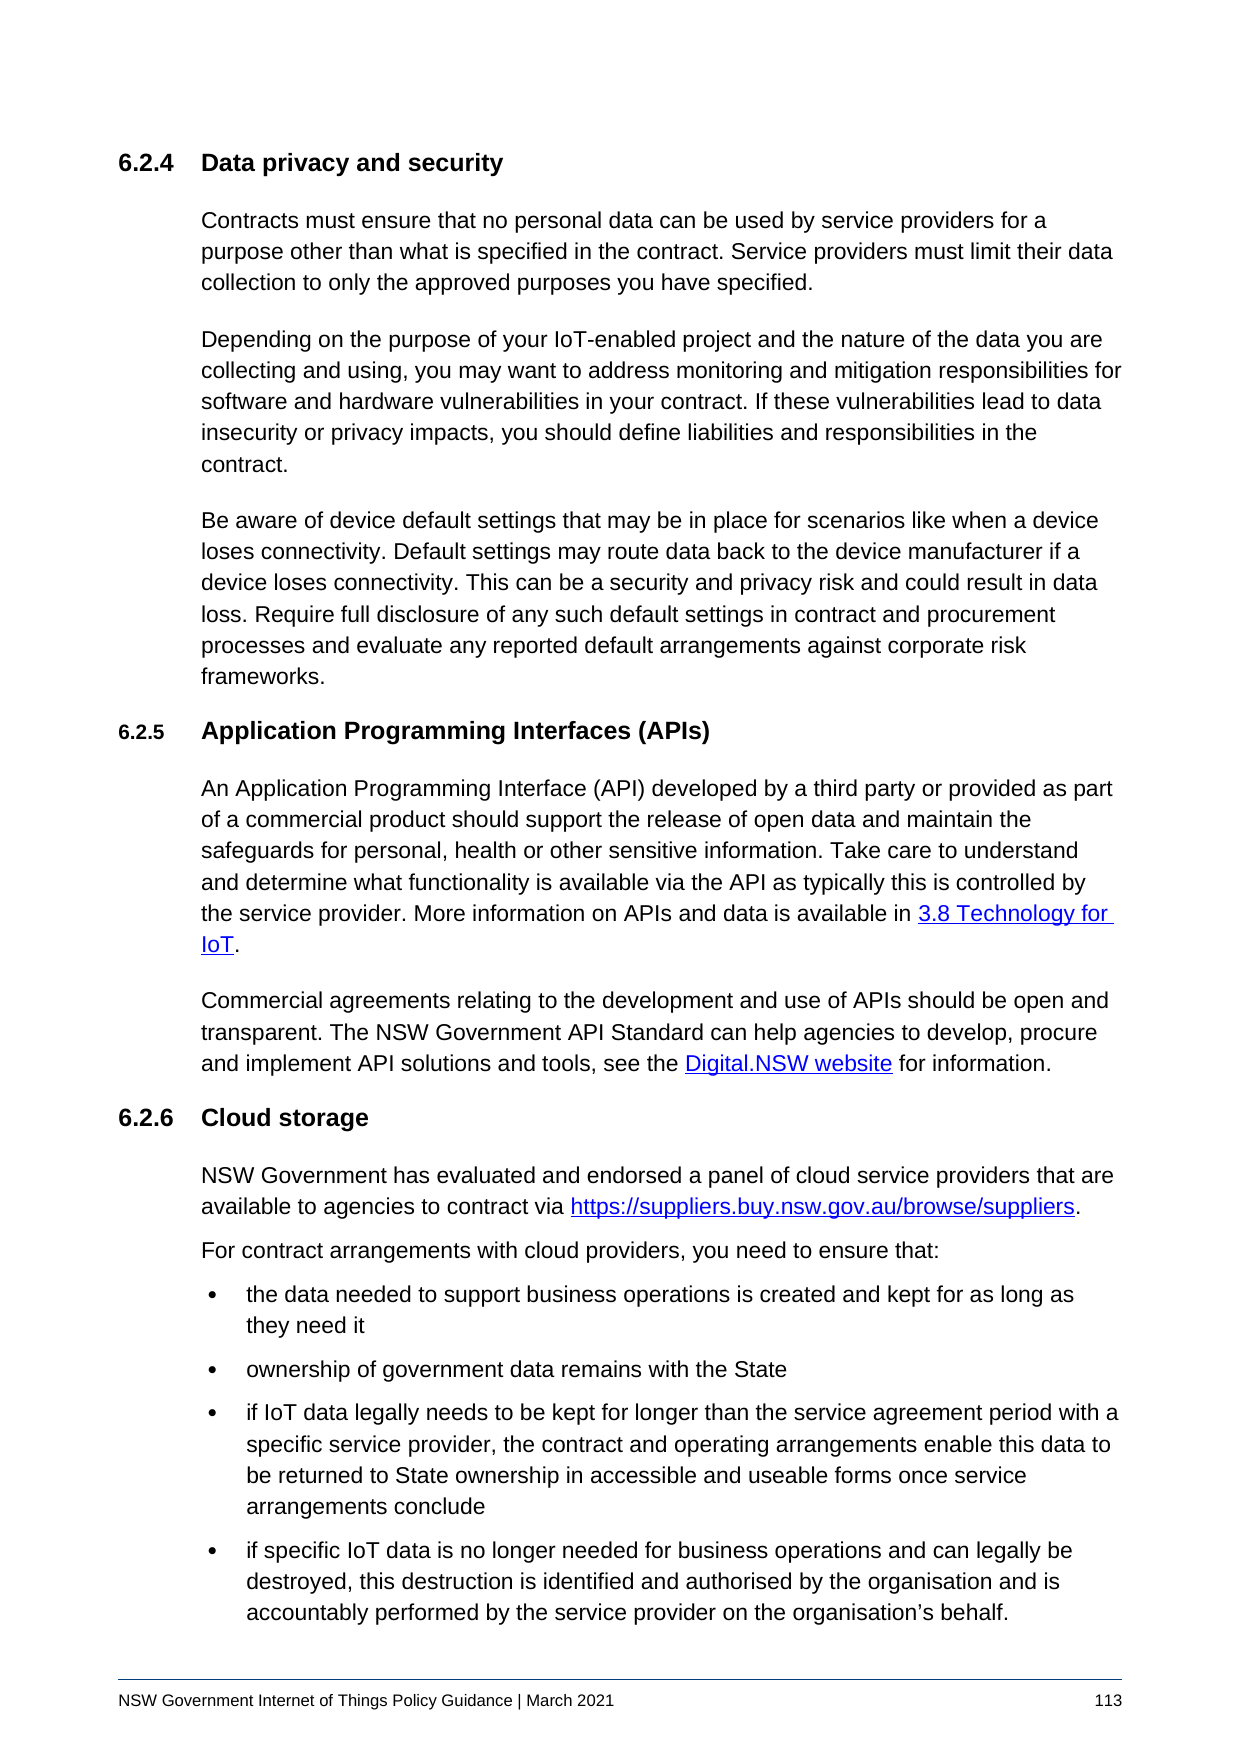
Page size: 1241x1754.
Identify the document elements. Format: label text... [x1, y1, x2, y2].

list the data needed to support business operations is created and kept for as long as they need it [208, 1277, 1122, 1339]
list ownership of government data remains with the State [208, 1352, 1122, 1383]
text Depending on the purpose of your IoT-enabled project and the nature of the data you are collecting and using, you may want to address monitoring and mitigation responsibilities for software and hardware vulnerabilities in your contract. If these vulnerabilities lead to data insecurity or privacy impacts, you should define liabilities and responsibilities in the contract. [201, 322, 1122, 478]
subtitle Application Programming Interfaces (APIs) [118, 716, 1122, 744]
text An Application Programming Interface (API) developed by a third party or provided as part of a commercial product should support the release of open data and maintain the safeguards for personal, health or other sensitive information. Take care to understand and determine what functionality is available via the API as typically this is controlled by the service provider. More information on APIs and data is available in 3.8 Technology for IoT. [201, 771, 1122, 959]
text Be aware of device default settings that may be in place for scenarios like when a device loses connectivity. Default settings may route data back to the device manufacturer if a device loses connectivity. This can be a security and privacy risk and could result in data loss. Require full disclosure of any such default settings in contract and procurement processes and evaluate any reported default arrangements against corporate risk frameworks. [201, 503, 1122, 691]
subtitle Cloud storage [118, 1103, 1122, 1131]
list if IoT data legally needs to be kept for longer than the service agreement period with a specific service provider, the contract and operating arrangements enable this data to be returned to State ownership in accessible and useable forms once service arrangements conclude [208, 1396, 1122, 1521]
text Contracts must ensure that no personal data can be used by service providers for a purpose other than what is specified in the contract. Service providers must limit their data collection to only the approved purposes you have specified. [201, 203, 1122, 297]
text Commercial agreements relating to the development and use of APIs should be open and transparent. The NSW Government API Standard can help agencies to develop, procure and implement API solutions and tools, see the Digital.NSW website for information. [201, 984, 1122, 1078]
text NSW Government has evaluated and endorsed a panel of cloud service providers that are available to agencies to contract via https://suppliers.buy.nsw.gov.au/browse/suppliers. [201, 1158, 1122, 1221]
text For contract arrangements with cloud providers, you need to ensure that: [201, 1233, 1122, 1264]
subtitle Data privacy and security [118, 148, 1122, 176]
list if specific IoT data is no longer needed for business operations and can legally be destroyed, this destruction is identified and authorised by the organisation and is accountably performed by the service provider on the organisation’s behalf. [208, 1533, 1122, 1627]
